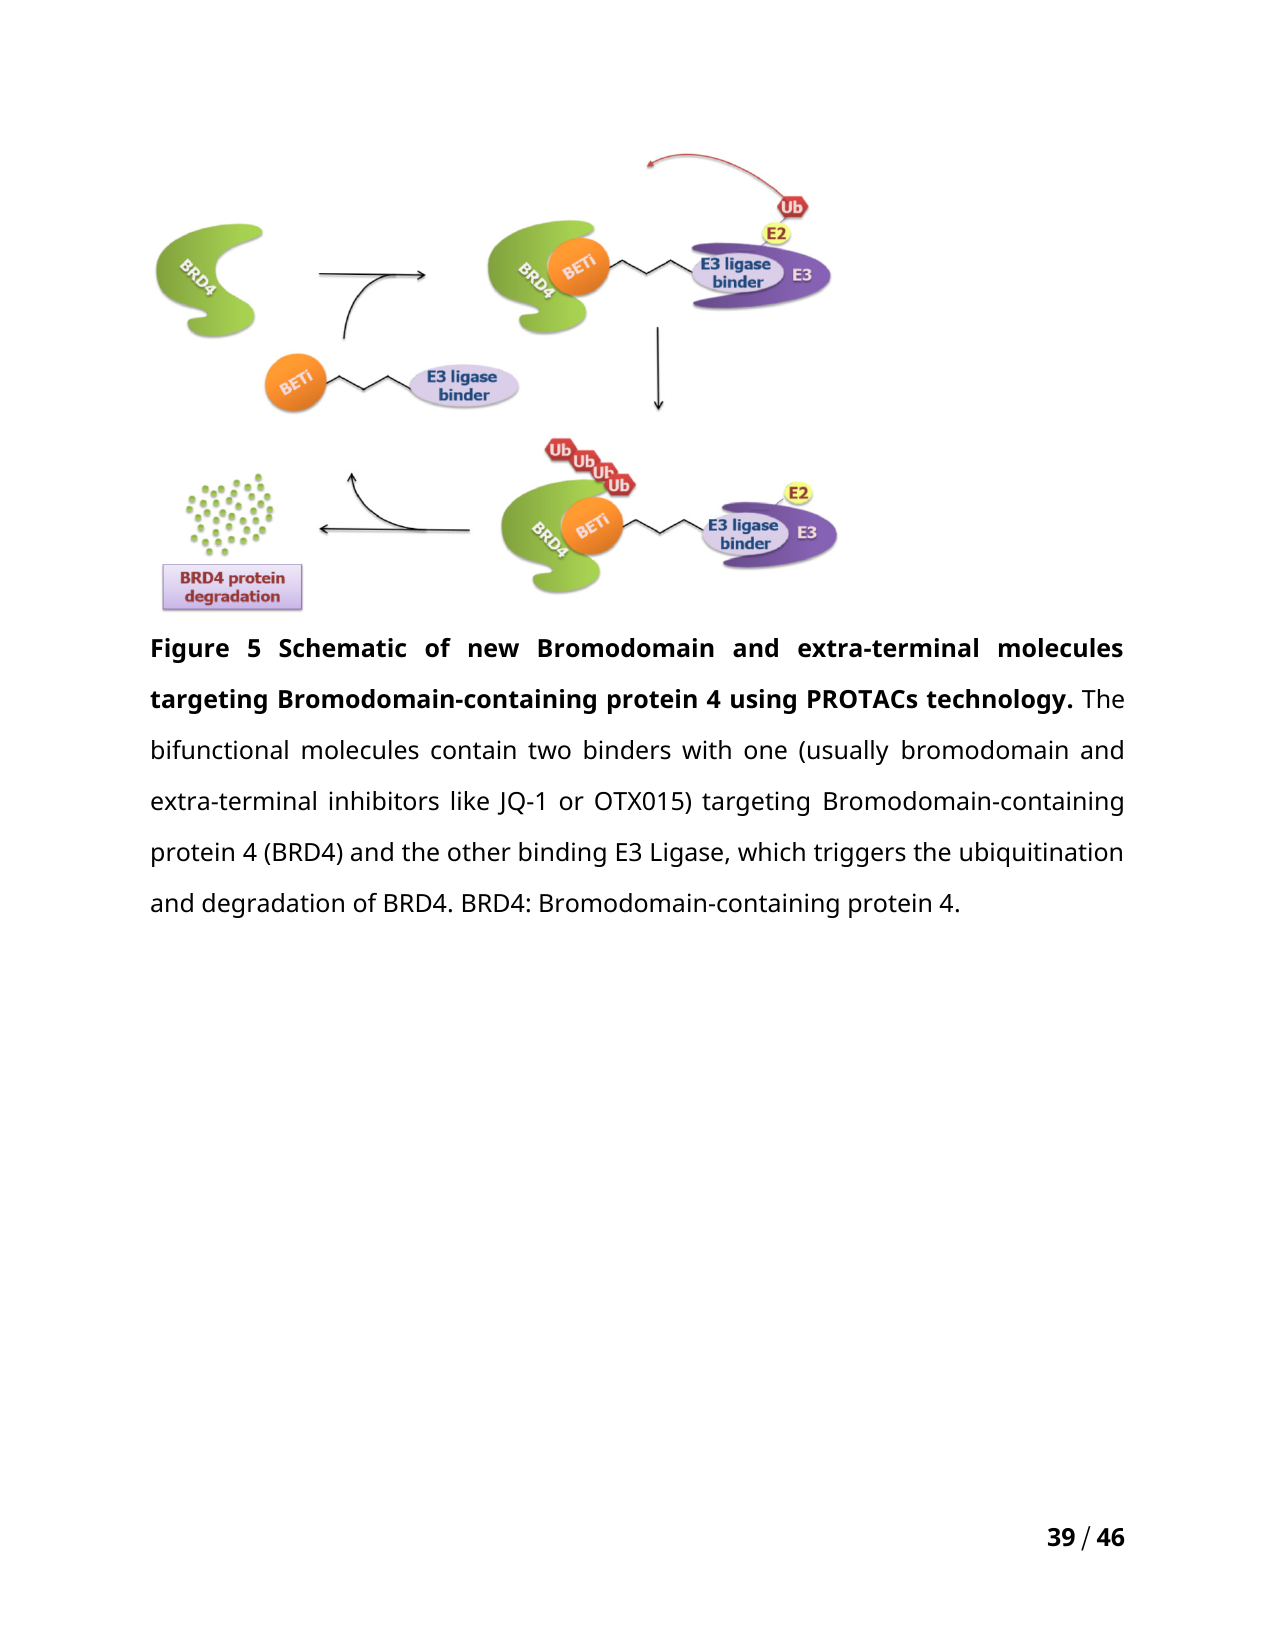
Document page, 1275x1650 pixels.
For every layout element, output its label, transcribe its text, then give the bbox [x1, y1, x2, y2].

text Figure 5 Schematic of new Bromodomain and extra-terminal molecules targeting Bromodomain-containing protein 4 using PROTACs technology. The bifunctional molecules contain two binders with one (usually bromodomain and extra-terminal inhibitors like JQ-1 or OTX015) targeting Bromodomain-containing protein 4 (BRD4) and the other binding E3 Ligase, which triggers the ubiquitination and degradation of BRD4. BRD4: Bromodomain-containing protein 4. [150, 630, 1125, 920]
picture [150, 150, 842, 616]
